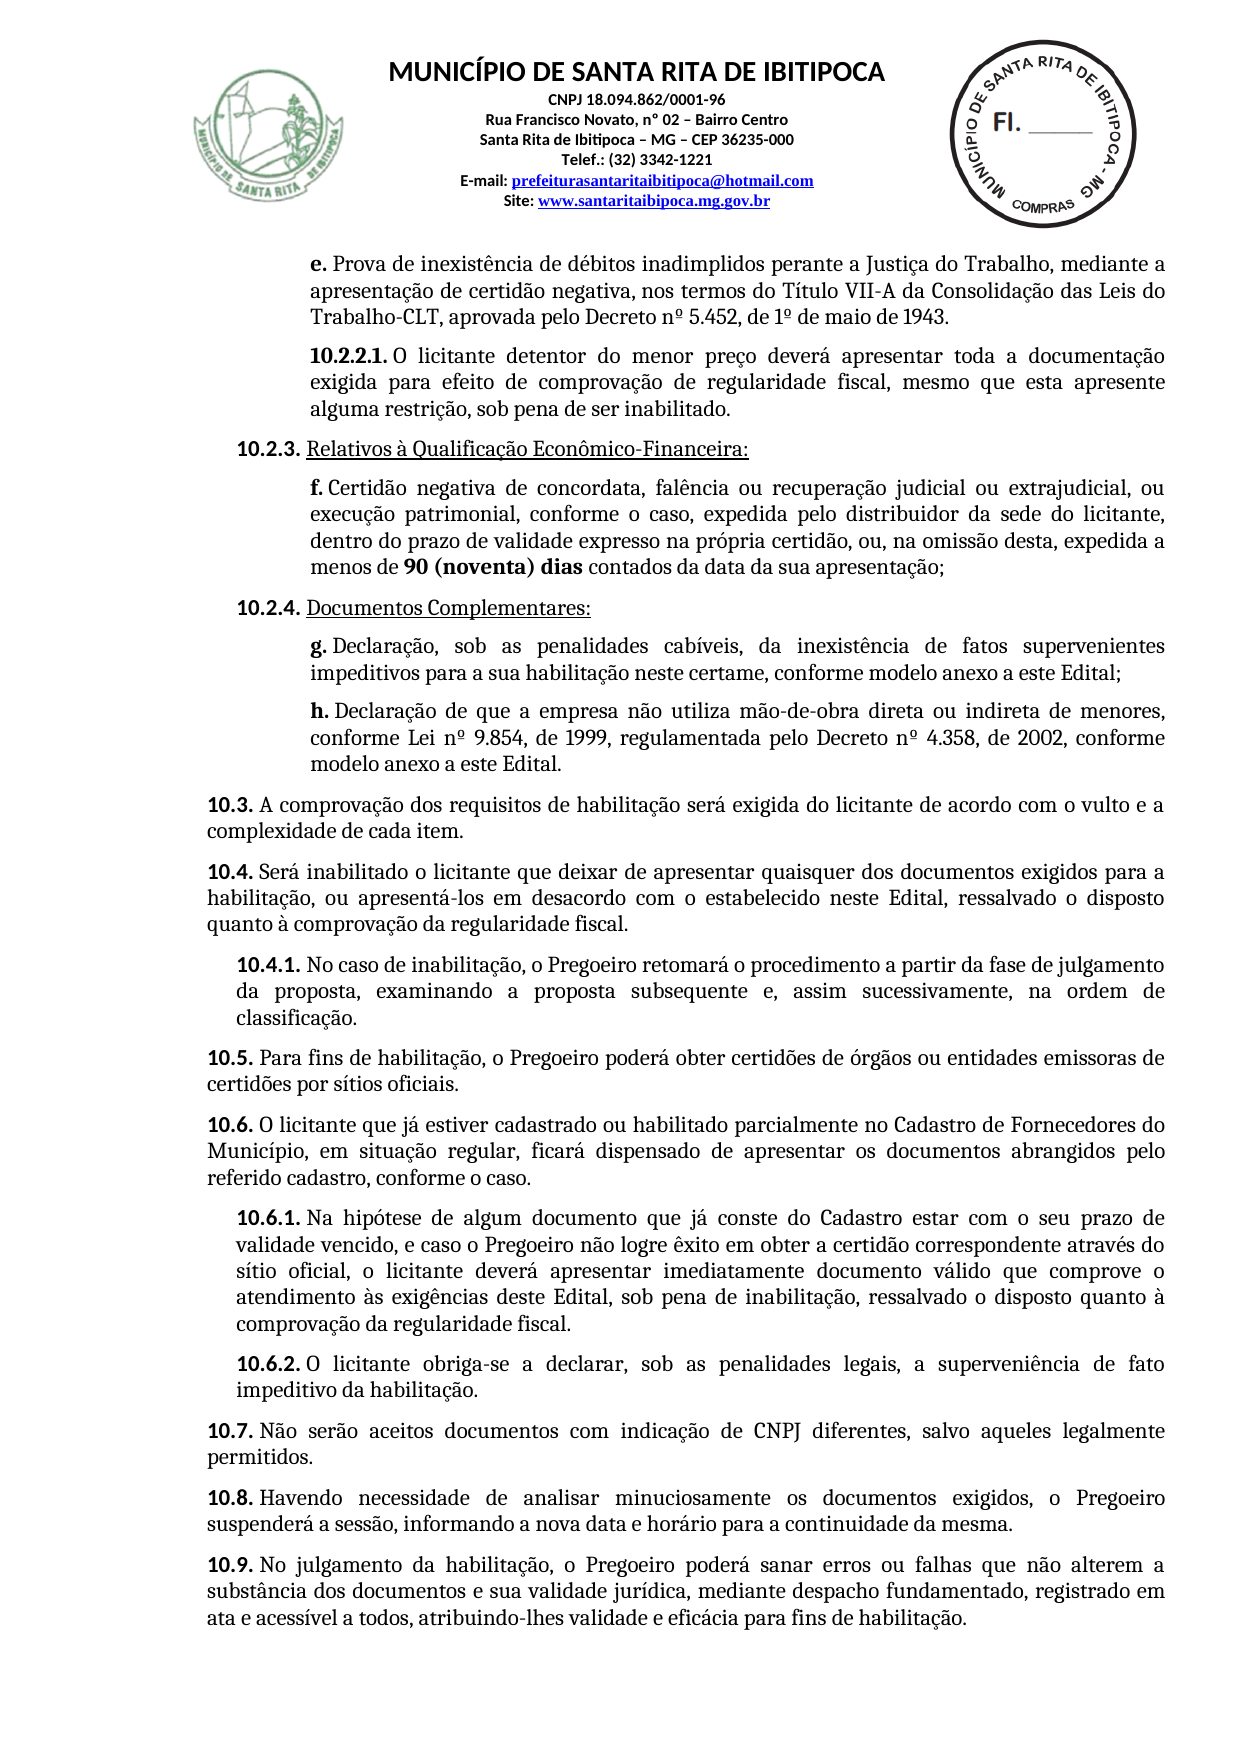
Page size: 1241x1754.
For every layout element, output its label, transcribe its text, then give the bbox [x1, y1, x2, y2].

list O licitante que já estiver cadastrado ou habilitado parcialmente no Cadastro de Fornecedores do Município, em situação regular, ficará dispensado de apresentar os documentos abrangidos pelo referido cadastro, conforme o caso. [207, 1110, 1166, 1191]
list Será inabilitado o licitante que deixar de apresentar quaisquer dos documentos exigidos para a habilitação, ou apresentá-los em desacordo com o estabelecido neste Edital, ressalvado o disposto quanto à comprovação da regularidade fiscal. [207, 857, 1166, 937]
list Não serão aceitos documentos com indicação de CNPJ diferentes, salvo aqueles legalmente permitidos. [207, 1416, 1166, 1471]
list Relativos à Qualificação Econômico-Financeira: [236, 434, 1166, 462]
picture [177, 53, 359, 213]
list No julgamento da habilitação, o Pregoeiro poderá sanar erros ou falhas que não alterem a substância dos documentos e sua validade jurídica, mediante despacho fundamentado, registrado em ata e acessível a todos, atribuindo-lhes validade e eficácia para fins de habilitação. [207, 1550, 1166, 1631]
list Havendo necessidade de analisar minuciosamente os documentos exigidos, o Pregoeiro suspenderá a sessão, informando a nova data e horário para a continuidade da mesma. [207, 1483, 1166, 1537]
list Certidão negativa de concordata, falência ou recuperação judicial ou extrajudicial, ou execução patrimonial, conforme o caso, expedida pelo distribuidor da sede do licitante, dentro do prazo de validade expresso na própria certidão, ou, na omissão desta, expedida a menos de 90 (noventa) dias contados da data da sua apresentação; [310, 475, 1166, 580]
list O licitante obriga-se a declarar, sob as penalidades legais, a superveniência de fato impeditivo da habilitação. [236, 1349, 1166, 1404]
list No caso de inabilitação, o Pregoeiro retomará o procedimento a partir da fase de julgamento da proposta, examinando a proposta subsequente e, assim sucessivamente, na ordem de classificação. [236, 950, 1166, 1031]
picture [932, 30, 1150, 236]
list A comprovação dos requisitos de habilitação será exigida do licitante de acordo com o vulto e a complexidade de cada item. [207, 790, 1166, 844]
list Para fins de habilitação, o Pregoeiro poderá obter certidões de órgãos ou entidades emissoras de certidões por sítios oficiais. [207, 1043, 1166, 1098]
list Documentos Complementares: [236, 593, 1166, 621]
list Prova de inexistência de débitos inadimplidos perante a Justiça do Trabalho, mediante a apresentação de certidão negativa, nos termos do Título VII-A da Consolidação das Leis do Trabalho-CLT, aprovada pelo Decreto nº 5.452, de 1º de maio de 1943. [310, 251, 1166, 330]
list Na hipótese de algum documento que já conste do Cadastro estar com o seu prazo de validade vencido, e caso o Pregoeiro não logre êxito em obter a certidão correspondente através do sítio oficial, o licitante deverá apresentar imediatamente documento válido que comprove o atendimento às exigências deste Edital, sob pena de inabilitação, ressalvado o disposto quanto à comprovação da regularidade fiscal. [236, 1203, 1166, 1337]
list Declaração, sob as penalidades cabíveis, da inexistência de fatos supervenientes impeditivos para a sua habilitação neste certame, conforme modelo anexo a este Edital; [310, 633, 1166, 686]
list Declaração de que a empresa não utiliza mão-de-obra direta ou indireta de menores, conforme Lei nº 9.854, de 1999, regulamentada pelo Decreto nº 4.358, de 2002, conforme modelo anexo a este Edital. [310, 698, 1166, 777]
list O licitante detentor do menor preço deverá apresentar toda a documentação exigida para efeito de comprovação de regularidade fiscal, mesmo que esta apresente alguma restrição, sob pena de ser inabilitado. [310, 343, 1166, 422]
